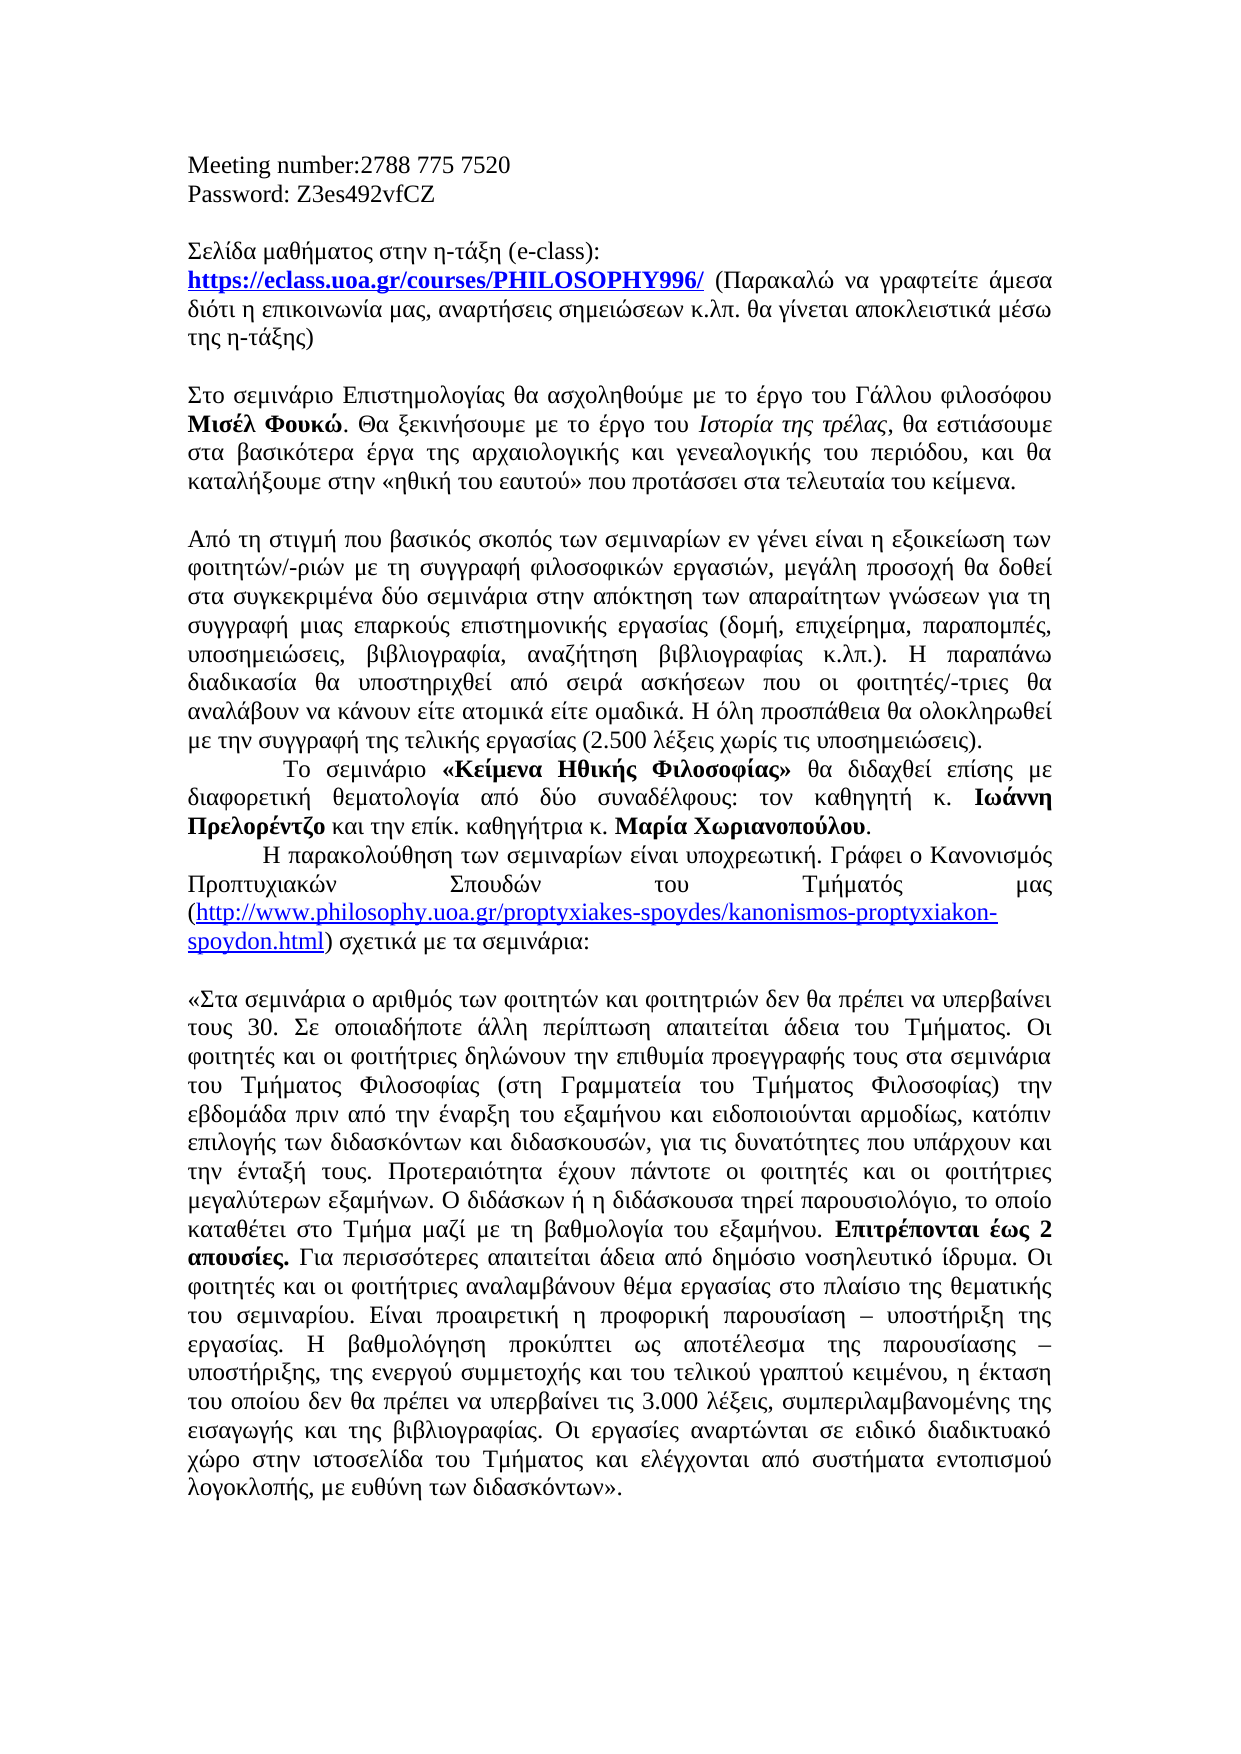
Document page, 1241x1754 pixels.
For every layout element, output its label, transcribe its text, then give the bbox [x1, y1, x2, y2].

text «Στα σεμινάρια ο αριθμός των φοιτητών και φοιτητριών δεν θα πρέπει να υπερβαίνει τους 30. Σε οποιαδήποτε άλλη περίπτωση απαιτείται άδεια του Τμήματος. Οι φοιτητές και οι φοιτήτριες δηλώνουν την επιθυμία προεγγραφής τους στα σεμινάρια του Τμήματος Φιλοσοφίας (στη Γραμματεία του Τμήματος Φιλοσοφίας) την εβδομάδα πριν από την έναρξη του εξαμήνου και ειδοποιούνται αρμοδίως, κατόπιν επιλογής των διδασκόντων και διδασκουσών, για τις δυνατότητες που υπάρχουν και την ένταξή τους. Προτεραιότητα έχουν πάντοτε οι φοιτητές και οι φοιτήτριες μεγαλύτερων εξαμήνων. Ο διδάσκων ή η διδάσκουσα τηρεί παρουσιολόγιο, το οποίο καταθέτει στο Τμήμα μαζί με τη βαθμολογία του εξαμήνου. Επιτρέπονται έως 2 απουσίες. Για περισσότερες απαιτείται άδεια από δημόσιο νοσηλευτικό ίδρυμα. Οι φοιτητές και οι φοιτήτριες αναλαμβάνουν θέμα εργασίας στο πλαίσιο της θεματικής του σεμιναρίου. Είναι προαιρετική η προφορική παρουσίαση – υποστήριξη της εργασίας. Η βαθμολόγηση προκύπτει ως αποτέλεσμα της παρουσίασης – υποστήριξης, της ενεργού συμμετοχής και του τελικού γραπτού κειμένου, η έκταση του οποίου δεν θα πρέπει να υπερβαίνει τις 3.000 λέξεις, συμπεριλαμβανομένης της εισαγωγής και της βιβλιογραφίας. Οι εργασίες αναρτώνται σε ειδικό διαδικτυακό χώρο στην ιστοσελίδα του Τμήματος και ελέγχονται από συστήματα εντοπισμού λογοκλοπής, με ευθύνη των διδασκόντων». [187, 984, 1053, 1501]
text Password: Z3es492vfCZ [187, 179, 1053, 207]
text Η παρακολούθηση των σεμιναρίων είναι υποχρεωτική. Γράφει ο Κανονισμός Προπτυχιακών Σπουδών του Τμήματός μας (http://www.philosophy.uoa.gr/proptyxiakes-spoydes/kanonismos-proptyxiakon-spoydon.html) σχετικά με τα σεμινάρια: [187, 840, 1053, 955]
text Meeting number:2788 775 7520 [187, 150, 1053, 179]
text Στο σεμινάριο Επιστημολογίας θα ασχοληθούμε με το έργο του Γάλλου φιλοσόφου Μισέλ Φουκώ. Θα ξεκινήσουμε με το έργο του Ιστορία της τρέλας, θα εστιάσουμε στα βασικότερα έργα της αρχαιολογικής και γενεαλογικής του περιόδου, και θα καταλήξουμε στην «ηθική του εαυτού» που προτάσσει στα τελευταία του κείμενα. [187, 380, 1053, 495]
text https://eclass.uoa.gr/courses/PHILOSOPHY996/ (Παρακαλώ να γραφτείτε άμεσα διότι η επικοινωνία μας, αναρτήσεις σημειώσεων κ.λπ. θα γίνεται αποκλειστικά μέσω της η-τάξης) [187, 265, 1053, 351]
text Σελίδα μαθήματος στην η-τάξη (e-class): [187, 236, 1053, 265]
text Από τη στιγμή που βασικός σκοπός των σεμιναρίων εν γένει είναι η εξοικείωση των φοιτητών/-ριών με τη συγγραφή φιλοσοφικών εργασιών, μεγάλη προσοχή θα δοθεί στα συγκεκριμένα δύο σεμινάρια στην απόκτηση των απαραίτητων γνώσεων για τη συγγραφή μιας επαρκούς επιστημονικής εργασίας (δομή, επιχείρημα, παραπομπές, υποσημειώσεις, βιβλιογραφία, αναζήτηση βιβλιογραφίας κ.λπ.). Η παραπάνω διαδικασία θα υποστηριχθεί από σειρά ασκήσεων που οι φοιτητές/-τριες θα αναλάβουν να κάνουν είτε ατομικά είτε ομαδικά. Η όλη προσπάθεια θα ολοκληρωθεί με την συγγραφή της τελικής εργασίας (2.500 λέξεις χωρίς τις υποσημειώσεις). [187, 524, 1053, 754]
text Το σεμινάριο «Κείμενα Ηθικής Φιλοσοφίας» θα διδαχθεί επίσης με διαφορετική θεματολογία από δύο συναδέλφους: τον καθηγητή κ. Ιωάννη Πρελορέντζο και την επίκ. καθηγήτρια κ. Μαρία Χωριανοπούλου. [187, 754, 1053, 840]
